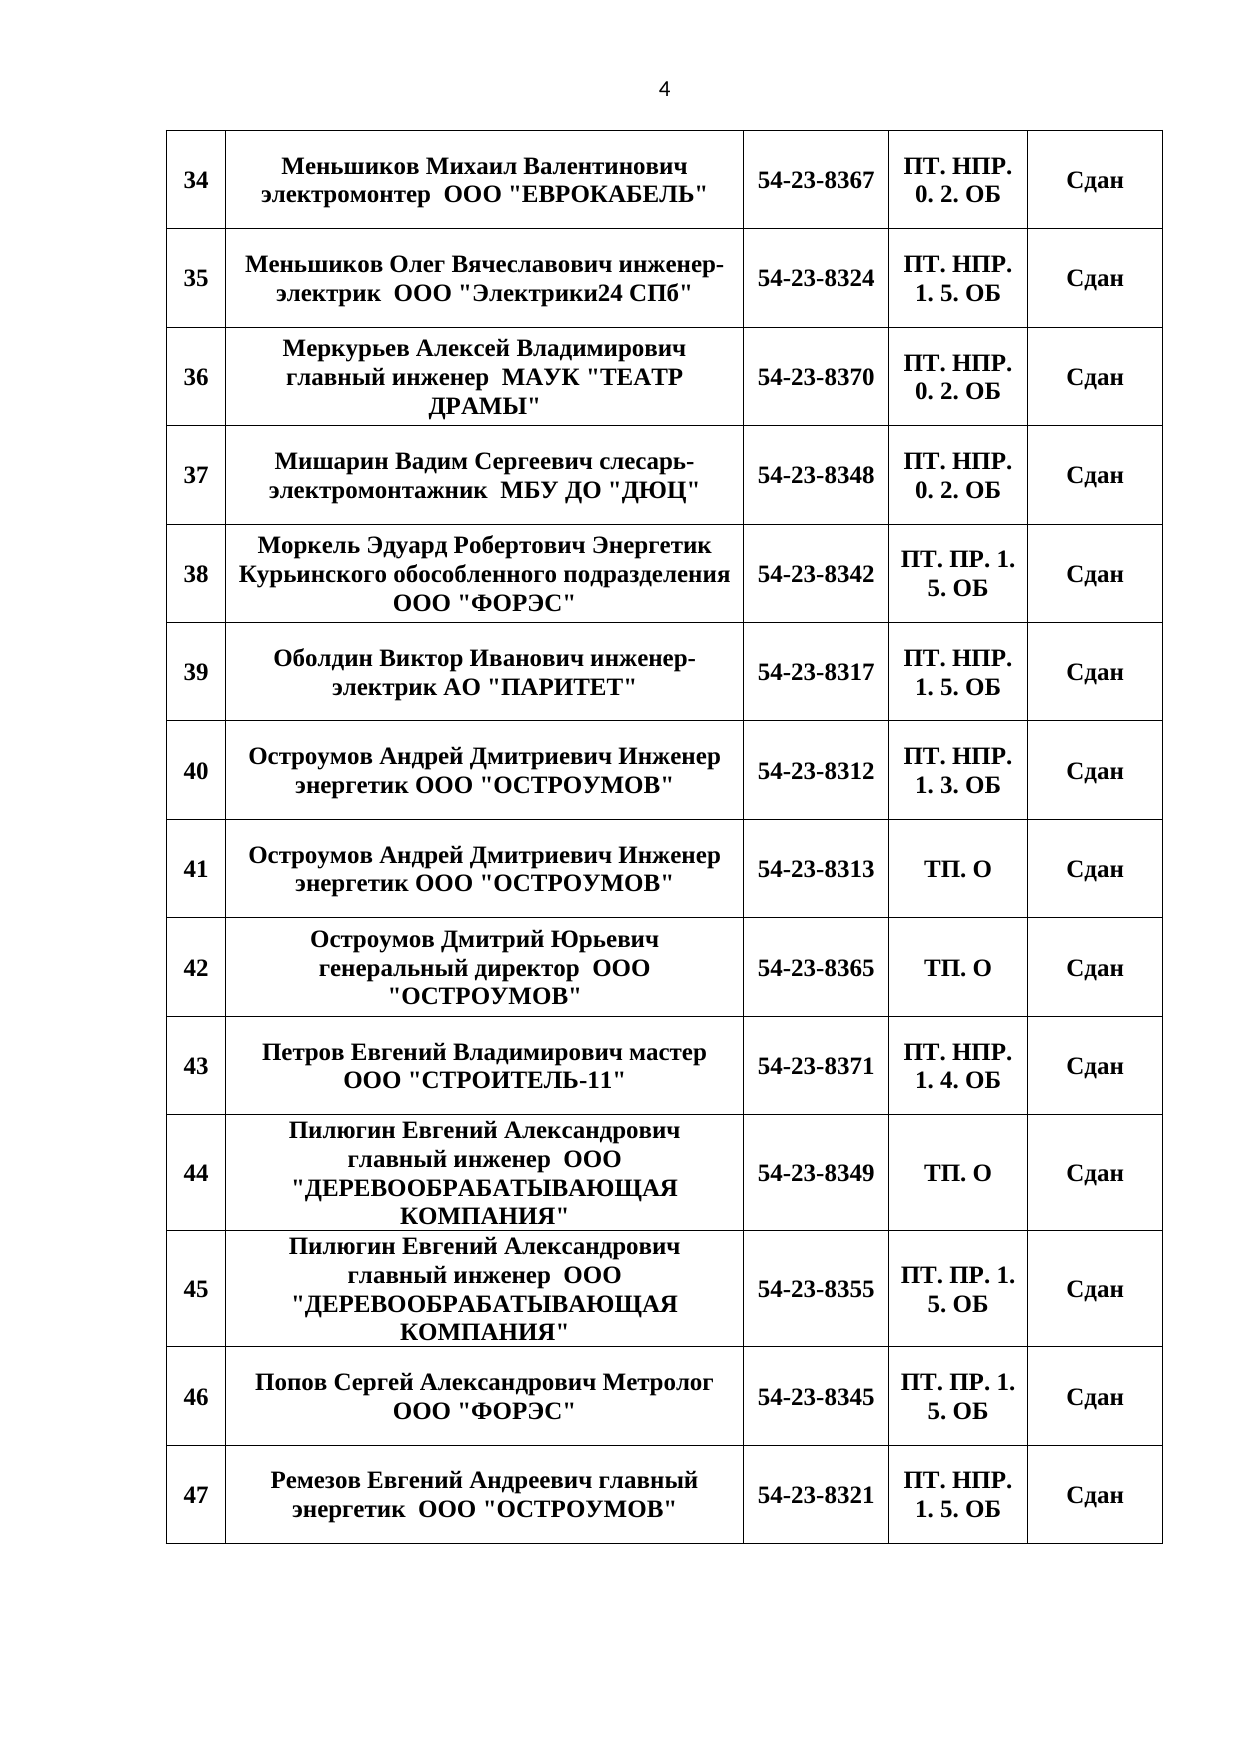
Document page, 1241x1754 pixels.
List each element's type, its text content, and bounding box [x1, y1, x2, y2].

table_cell Меньшиков Михаил Валентинович электромонтер ООО "ЕВРОКАБЕЛЬ" [226, 131, 743, 228]
table_cell 42 [167, 918, 225, 1016]
table_cell 54-23-8365 [744, 918, 888, 1016]
table_cell Меньшиков Олег Вячеславович инженер-электрик ООО "Электрики24 СПб" [226, 229, 743, 327]
table_cell ПТ. ПР. 1. 5. ОБ [889, 525, 1027, 622]
table_cell Моркель Эдуард Робертович Энергетик Курьинского обособленного подразделения ООО "ФОРЭС" [226, 525, 743, 622]
table_cell ТП. О [889, 820, 1027, 917]
table_cell Сдан [1028, 525, 1162, 622]
table_cell 54-23-8324 [744, 229, 888, 327]
table_cell Сдан [1028, 623, 1162, 720]
table_cell 54-23-8367 [744, 131, 888, 228]
table_cell Сдан [1028, 328, 1162, 425]
table_cell 34 [167, 131, 225, 228]
table_cell 35 [167, 229, 225, 327]
table_cell 44 [167, 1115, 225, 1230]
table_cell 54-23-8317 [744, 623, 888, 720]
table_cell 54-23-8349 [744, 1115, 888, 1230]
table_cell 37 [167, 426, 225, 523]
table_cell Оболдин Виктор Иванович инженер-электрик АО "ПАРИТЕТ" [226, 623, 743, 720]
table_cell ТП. О [889, 1115, 1027, 1230]
table_cell 38 [167, 525, 225, 622]
table_cell 54-23-8312 [744, 721, 888, 819]
table_cell Ремезов Евгений Андреевич главный энергетик ООО "ОСТРОУМОВ" [226, 1446, 743, 1543]
table_cell 39 [167, 623, 225, 720]
table_cell Пилюгин Евгений Александрович главный инженер ООО "ДЕРЕВООБРАБАТЫВАЮЩАЯ КОМПАНИЯ" [226, 1231, 743, 1346]
table_cell ПТ. НПР. 0. 2. ОБ [889, 426, 1027, 523]
table_cell Остроумов Андрей Дмитриевич Инженер энергетик ООО "ОСТРОУМОВ" [226, 820, 743, 917]
table_cell Сдан [1028, 918, 1162, 1016]
table_cell ПТ. ПР. 1. 5. ОБ [889, 1231, 1027, 1346]
table_cell 40 [167, 721, 225, 819]
table_cell ПТ. НПР. 1. 3. ОБ [889, 721, 1027, 819]
table_cell Сдан [1028, 131, 1162, 228]
table_cell Меркурьев Алексей Владимирович главный инженер МАУК "ТЕАТР ДРАМЫ" [226, 328, 743, 425]
table_cell 41 [167, 820, 225, 917]
table_cell 54-23-8321 [744, 1446, 888, 1543]
table_cell ПТ. ПР. 1. 5. ОБ [889, 1347, 1027, 1445]
table_cell 54-23-8313 [744, 820, 888, 917]
table_cell Сдан [1028, 1017, 1162, 1114]
table_cell Сдан [1028, 1115, 1162, 1230]
table_cell Остроумов Дмитрий Юрьевич генеральный директор ООО "ОСТРОУМОВ" [226, 918, 743, 1016]
table_cell Сдан [1028, 1231, 1162, 1346]
table_cell ПТ. НПР. 1. 5. ОБ [889, 229, 1027, 327]
table_cell 54-23-8355 [744, 1231, 888, 1346]
table_cell Пилюгин Евгений Александрович главный инженер ООО "ДЕРЕВООБРАБАТЫВАЮЩАЯ КОМПАНИЯ" [226, 1115, 743, 1230]
table_cell ПТ. НПР. 1. 5. ОБ [889, 623, 1027, 720]
table_cell 54-23-8370 [744, 328, 888, 425]
table_cell 43 [167, 1017, 225, 1114]
table_cell Сдан [1028, 721, 1162, 819]
table_cell 54-23-8345 [744, 1347, 888, 1445]
table_cell 46 [167, 1347, 225, 1445]
table_cell ТП. О [889, 918, 1027, 1016]
table_cell Сдан [1028, 1347, 1162, 1445]
table_cell Мишарин Вадим Сергеевич слесарь-электромонтажник МБУ ДО "ДЮЦ" [226, 426, 743, 523]
table_cell Сдан [1028, 820, 1162, 917]
table_cell ПТ. НПР. 0. 2. ОБ [889, 328, 1027, 425]
table_cell 54-23-8348 [744, 426, 888, 523]
table_cell ПТ. НПР. 1. 5. ОБ [889, 1446, 1027, 1543]
table_cell 54-23-8371 [744, 1017, 888, 1114]
table_cell 54-23-8342 [744, 525, 888, 622]
table_cell Сдан [1028, 1446, 1162, 1543]
table_cell ПТ. НПР. 0. 2. ОБ [889, 131, 1027, 228]
table_cell Остроумов Андрей Дмитриевич Инженер энергетик ООО "ОСТРОУМОВ" [226, 721, 743, 819]
table_cell 47 [167, 1446, 225, 1543]
table_cell 45 [167, 1231, 225, 1346]
table_cell Сдан [1028, 426, 1162, 523]
table_cell ПТ. НПР. 1. 4. ОБ [889, 1017, 1027, 1114]
table_cell Петров Евгений Владимирович мастер ООО "СТРОИТЕЛЬ-11" [226, 1017, 743, 1114]
table_cell 36 [167, 328, 225, 425]
table_cell Попов Сергей Александрович Метролог ООО "ФОРЭС" [226, 1347, 743, 1445]
table_cell Сдан [1028, 229, 1162, 327]
